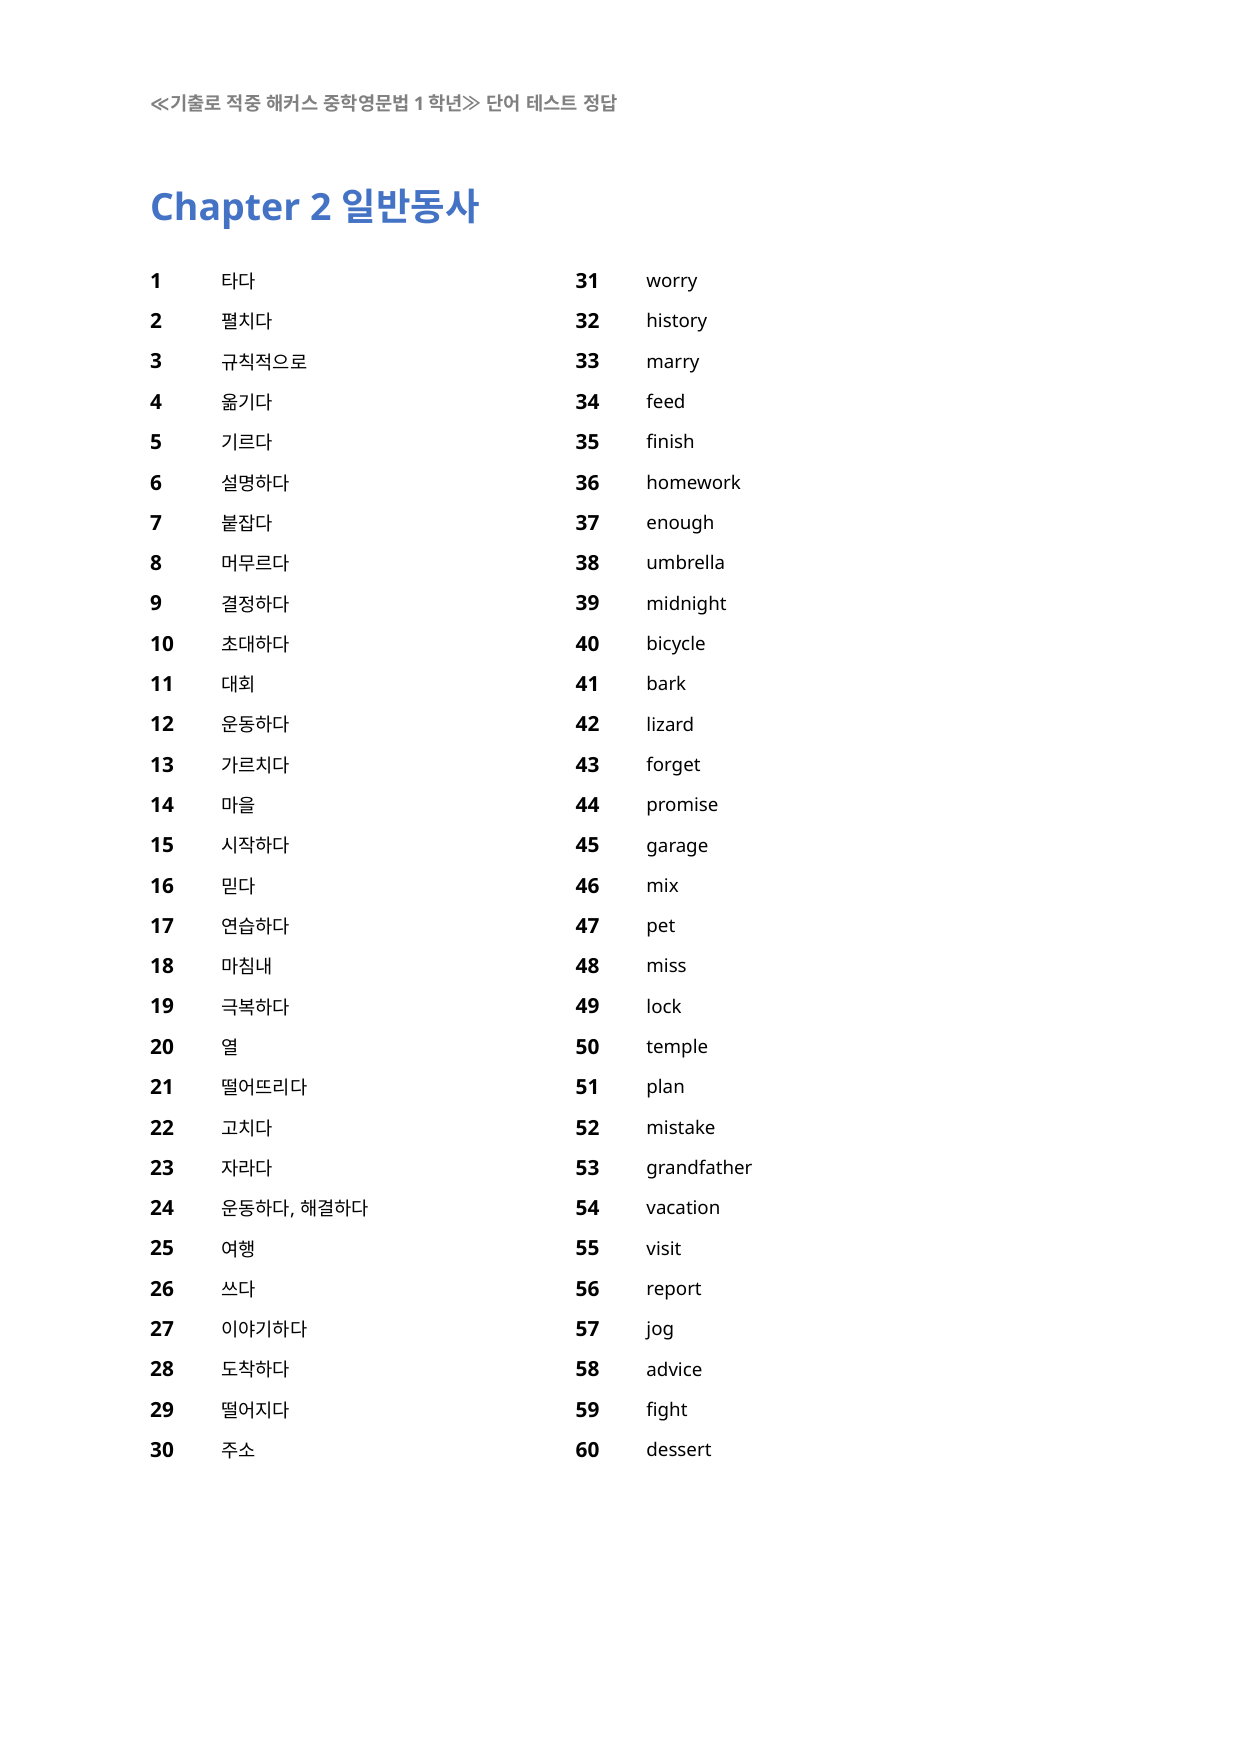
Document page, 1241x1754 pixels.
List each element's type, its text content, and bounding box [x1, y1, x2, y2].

table_cell 35 [564, 421, 635, 462]
table_cell 운동하다, 해결하다 [210, 1187, 564, 1228]
table_cell lock [635, 986, 989, 1026]
table_cell 시작하다 [210, 825, 564, 865]
table_cell 60 [564, 1429, 635, 1469]
table_cell bark [635, 663, 989, 703]
table_cell marry [635, 341, 989, 381]
table_cell garage [635, 825, 989, 865]
table_cell 옮기다 [210, 381, 564, 421]
table_cell miss [635, 945, 989, 986]
table_cell 40 [564, 623, 635, 663]
table_cell 극복하다 [210, 986, 564, 1026]
table_cell 23 [139, 1147, 210, 1187]
table_cell bicycle [635, 623, 989, 663]
table_cell 17 [139, 905, 210, 945]
table_cell 30 [139, 1429, 210, 1469]
table_cell 39 [564, 583, 635, 623]
table_cell 고치다 [210, 1107, 564, 1147]
table_cell 47 [564, 905, 635, 945]
table_cell 12 [139, 704, 210, 744]
table_cell 설명하다 [210, 462, 564, 502]
table_cell 운동하다 [210, 704, 564, 744]
table_cell 42 [564, 704, 635, 744]
table_cell 13 [139, 744, 210, 784]
table_header 1 [139, 260, 210, 300]
table_cell 대회 [210, 663, 564, 703]
table_cell 44 [564, 784, 635, 824]
table_cell vacation [635, 1187, 989, 1228]
table_cell advice [635, 1349, 989, 1389]
table_cell enough [635, 502, 989, 542]
table_cell 49 [564, 986, 635, 1026]
table_cell history [635, 300, 989, 341]
table_cell 59 [564, 1389, 635, 1429]
table_cell jog [635, 1308, 989, 1348]
table_cell 36 [564, 462, 635, 502]
table_cell temple [635, 1026, 989, 1066]
table_cell plan [635, 1066, 989, 1107]
table_cell 20 [139, 1026, 210, 1066]
table_cell 여행 [210, 1228, 564, 1268]
table_cell 머무르다 [210, 542, 564, 583]
table_cell 3 [139, 341, 210, 381]
table_cell 11 [139, 663, 210, 703]
table_cell midnight [635, 583, 989, 623]
table_cell feed [635, 381, 989, 421]
table_cell 10 [139, 623, 210, 663]
table_cell 45 [564, 825, 635, 865]
table_cell 41 [564, 663, 635, 703]
table_cell mistake [635, 1107, 989, 1147]
table_cell 붙잡다 [210, 502, 564, 542]
table_cell 52 [564, 1107, 635, 1147]
table_cell 초대하다 [210, 623, 564, 663]
table_cell 18 [139, 945, 210, 986]
table_cell 16 [139, 865, 210, 905]
table_cell 46 [564, 865, 635, 905]
table_cell 43 [564, 744, 635, 784]
table_cell 15 [139, 825, 210, 865]
table_cell 22 [139, 1107, 210, 1147]
table_cell 29 [139, 1389, 210, 1429]
table_cell 펼치다 [210, 300, 564, 341]
table_cell 믿다 [210, 865, 564, 905]
table_cell 48 [564, 945, 635, 986]
table_cell 이야기하다 [210, 1308, 564, 1348]
table_cell 2 [139, 300, 210, 341]
table_cell forget [635, 744, 989, 784]
table_cell fight [635, 1389, 989, 1429]
table_cell 19 [139, 986, 210, 1026]
table_cell 자라다 [210, 1147, 564, 1187]
table_cell 연습하다 [210, 905, 564, 945]
table_cell 37 [564, 502, 635, 542]
table_cell 6 [139, 462, 210, 502]
table_cell 21 [139, 1066, 210, 1107]
table_cell finish [635, 421, 989, 462]
table_cell homework [635, 462, 989, 502]
table_cell 33 [564, 341, 635, 381]
table_cell 56 [564, 1268, 635, 1308]
table_cell mix [635, 865, 989, 905]
table_header 31 [564, 260, 635, 300]
table_cell 8 [139, 542, 210, 583]
table_cell 14 [139, 784, 210, 824]
table_cell 주소 [210, 1429, 564, 1469]
table_cell 24 [139, 1187, 210, 1228]
table_cell 57 [564, 1308, 635, 1348]
table_cell 28 [139, 1349, 210, 1389]
table_cell 가르치다 [210, 744, 564, 784]
table_cell umbrella [635, 542, 989, 583]
table_cell 50 [564, 1026, 635, 1066]
table_cell pet [635, 905, 989, 945]
table_cell 결정하다 [210, 583, 564, 623]
table_cell dessert [635, 1429, 989, 1469]
table_cell promise [635, 784, 989, 824]
table_cell 떨어뜨리다 [210, 1066, 564, 1107]
table_cell 마침내 [210, 945, 564, 986]
table_cell 도착하다 [210, 1349, 564, 1389]
table_cell 58 [564, 1349, 635, 1389]
table_cell report [635, 1268, 989, 1308]
table_cell 7 [139, 502, 210, 542]
table_cell 5 [139, 421, 210, 462]
table_cell 25 [139, 1228, 210, 1268]
text Chapter 2 일반동사 [150, 177, 1090, 232]
table_cell 기르다 [210, 421, 564, 462]
table_cell 9 [139, 583, 210, 623]
table_cell 4 [139, 381, 210, 421]
table_cell 27 [139, 1308, 210, 1348]
table_header 타다 [210, 260, 564, 300]
table_cell grandfather [635, 1147, 989, 1187]
table_cell lizard [635, 704, 989, 744]
table_cell 마을 [210, 784, 564, 824]
table_cell 규칙적으로 [210, 341, 564, 381]
table_cell 54 [564, 1187, 635, 1228]
table_cell 쓰다 [210, 1268, 564, 1308]
table_cell 53 [564, 1147, 635, 1187]
table_cell 떨어지다 [210, 1389, 564, 1429]
table_cell 38 [564, 542, 635, 583]
table_cell 55 [564, 1228, 635, 1268]
table_cell 26 [139, 1268, 210, 1308]
table_cell 열 [210, 1026, 564, 1066]
table_cell 32 [564, 300, 635, 341]
table_cell 51 [564, 1066, 635, 1107]
table_header worry [635, 260, 989, 300]
table_cell visit [635, 1228, 989, 1268]
table_cell 34 [564, 381, 635, 421]
